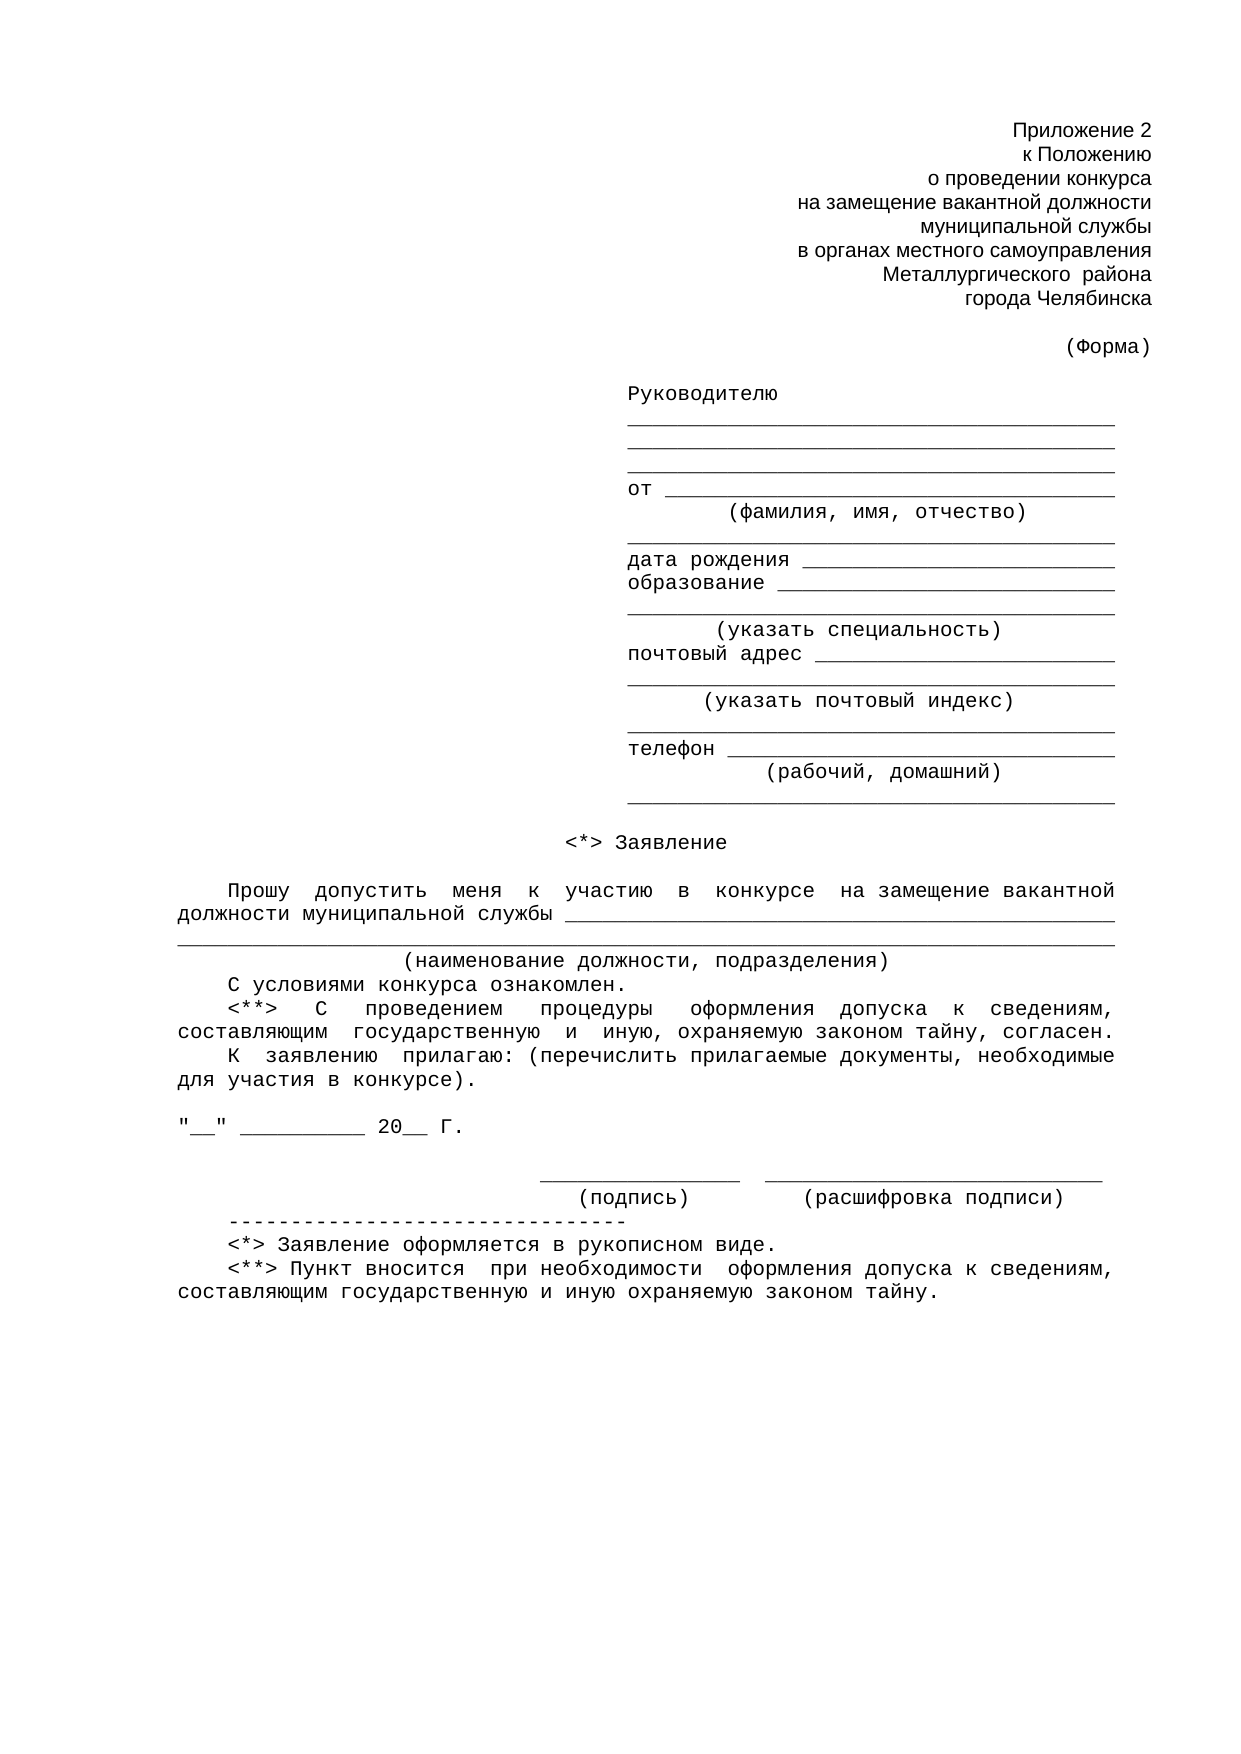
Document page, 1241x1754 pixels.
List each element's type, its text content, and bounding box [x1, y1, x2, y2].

text телефон _______________________________ [177, 738, 1152, 761]
text <**> Пункт вносится при необходимости оформления допуска к сведениям, [177, 1258, 1152, 1282]
text (Форма) [177, 336, 1152, 359]
text в органах местного самоуправления [177, 238, 1152, 262]
text (указать специальность) [177, 619, 1152, 643]
text на замещение вакантной должности [177, 190, 1152, 214]
text -------------------------------- [177, 1211, 1152, 1234]
text _______________________________________ [177, 407, 1152, 430]
text должности муниципальной службы ____________________________________________ [177, 903, 1152, 927]
text Приложение 2 [177, 118, 1152, 142]
text _______________________________________ [177, 785, 1152, 809]
text _______________________________________ [177, 454, 1152, 478]
text _______________________________________ [177, 667, 1152, 690]
text для участия в конкурсе). [177, 1069, 1152, 1092]
text муниципальной службы [177, 214, 1152, 238]
text (подпись) (расшифровка подписи) [177, 1187, 1152, 1211]
text "__" __________ 20__ Г. [177, 1116, 1152, 1140]
text Руководителю [177, 383, 1152, 407]
text К заявлению прилагаю: (перечислить прилагаемые документы, необходимые [177, 1045, 1152, 1069]
text _______________________________________ [177, 430, 1152, 454]
text составляющим государственную и иную охраняемую законом тайну. [177, 1282, 1152, 1305]
text <**> С проведением процедуры оформления допуска к сведениям, [177, 998, 1152, 1021]
text ___________________________________________________________________________ [177, 927, 1152, 951]
text о проведении конкурса [177, 166, 1152, 190]
text _______________________________________ [177, 596, 1152, 619]
text _______________________________________ [177, 714, 1152, 738]
text дата рождения _________________________ [177, 548, 1152, 572]
text образование ___________________________ [177, 572, 1152, 596]
text Металлургического района [177, 262, 1152, 286]
text _______________________________________ [177, 525, 1152, 548]
text от ____________________________________ [177, 478, 1152, 501]
text (рабочий, домашний) [177, 761, 1152, 785]
text <*> Заявление [177, 832, 1152, 856]
text Прошу допустить меня к участию в конкурсе на замещение вакантной [177, 879, 1152, 903]
text (указать почтовый индекс) [177, 690, 1152, 714]
text к Положению [177, 142, 1152, 166]
text (фамилия, имя, отчество) [177, 501, 1152, 525]
text <*> Заявление оформляется в рукописном виде. [177, 1234, 1152, 1258]
text почтовый адрес ________________________ [177, 643, 1152, 667]
text (наименование должности, подразделения) [177, 951, 1152, 974]
text С условиями конкурса ознакомлен. [177, 974, 1152, 998]
text ________________ ___________________________ [177, 1163, 1152, 1187]
text составляющим государственную и иную, охраняемую законом тайну, согласен. [177, 1021, 1152, 1045]
text города Челябинска [177, 286, 1152, 310]
